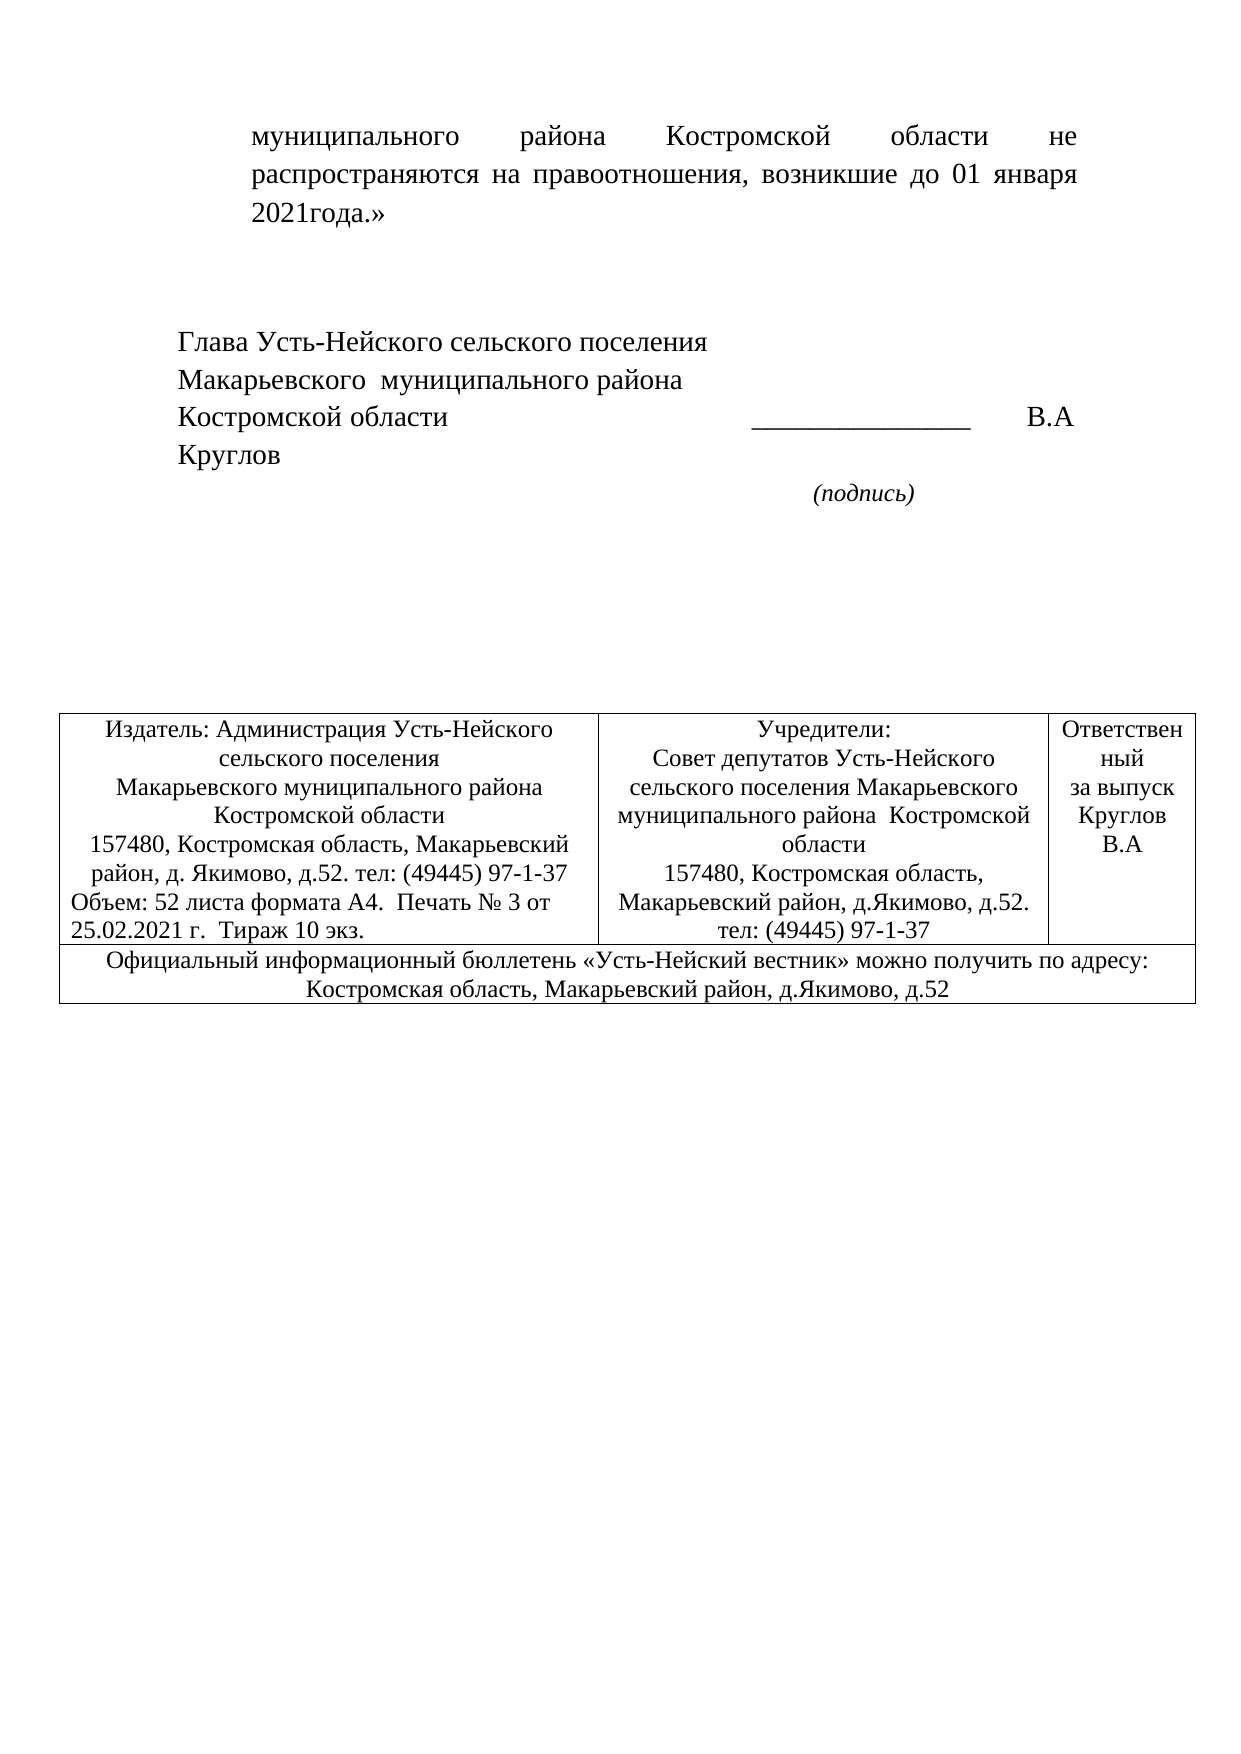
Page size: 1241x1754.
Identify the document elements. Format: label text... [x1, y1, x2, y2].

text Глава Усть-Нейского сельского поселения [177, 322, 1078, 359]
text Костромской области _______________ В.А Круглов [177, 397, 1078, 472]
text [251, 118, 1078, 229]
table_header Издатель: Администрация Усть-Нейского сельского поселения Макарьевского муниципального района Костромской области 157480, Костромская область, Макарьевский район, д. Якимово, д.52. тел: (49445) 97-1-37 Объем: 52 листа формата А4. Печать № 3 от 25.02.2021 г. Тираж 10 экз. [60, 714, 598, 944]
text Макарьевского муниципального района [177, 359, 1078, 397]
table_cell Официальный информационный бюллетень «Усть-Нейский вестник» можно получить по адресу: Костромская область, Макарьевский район, д.Якимово, д.52 [60, 945, 1195, 1003]
table_header Ответственный за выпуск Круглов В.А [1049, 714, 1195, 944]
text (подпись) [177, 472, 1078, 509]
table_header Учредители: Совет депутатов Усть-Нейского сельского поселения Макарьевского муниципального района Костромской области 157480, Костромская область, Макарьевский район, д.Якимово, д.52. тел: (49445) 97-1-37 [599, 714, 1048, 944]
